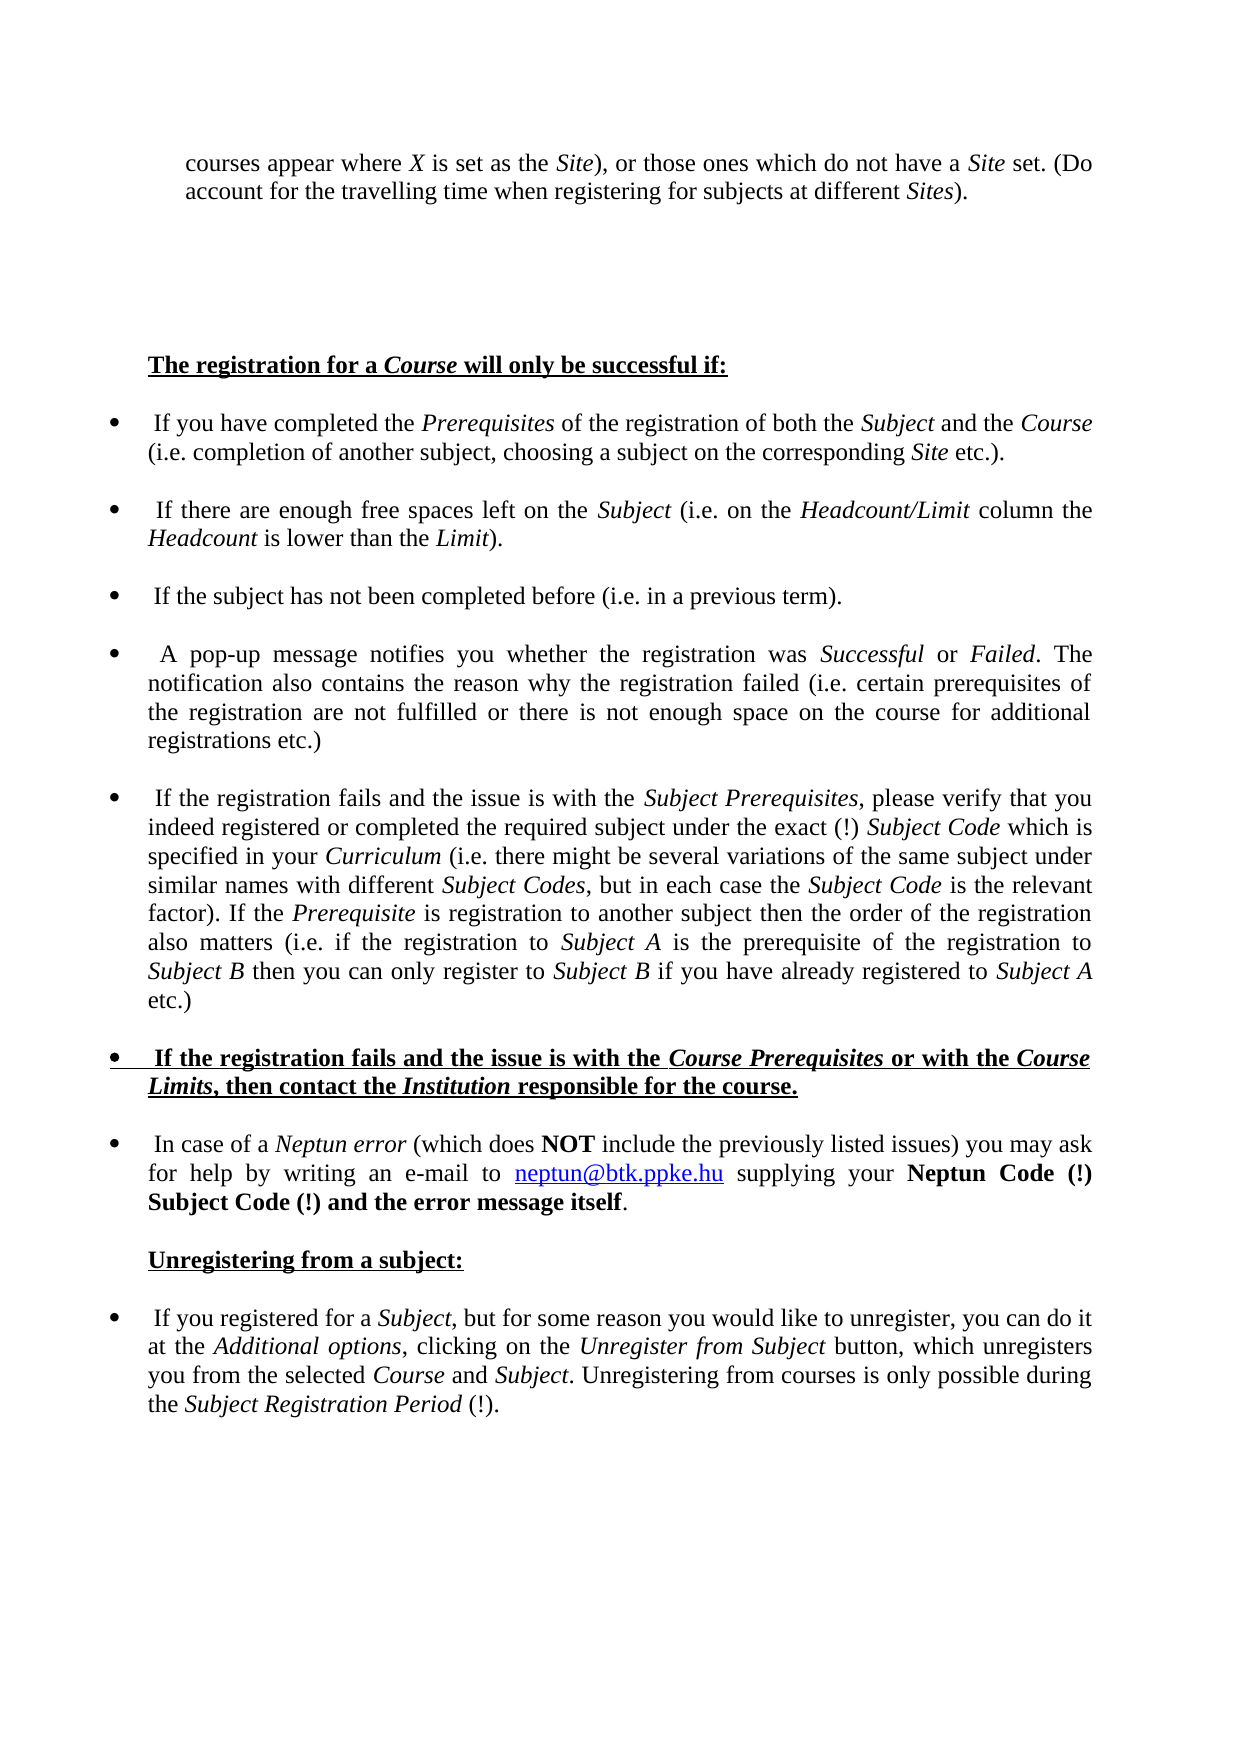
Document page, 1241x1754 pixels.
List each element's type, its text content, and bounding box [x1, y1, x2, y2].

text Unregistering from a subject: [148, 1245, 1093, 1273]
text  If there are enough free spaces left on the Subject (i.e. on the Headcount/Limit column the Headcount is lower than the Limit). [110, 495, 1093, 552]
text  If the subject has not been completed before (i.e. in a previous term). [110, 581, 1093, 610]
text  In case of a Neptun error (which does NOT include the previously listed issues) you may ask for help by writing an e-mail to neptun@btk.ppke.hu supplying your Neptun Code (!) Subject Code (!) and the error message itself. [110, 1129, 1093, 1216]
text  If the registration fails and the issue is with the Course Prerequisites or with the Course Limits, then contact the Institution responsible for the course. [110, 1043, 1093, 1100]
text  If the registration fails and the issue is with the Subject Prerequisites, please verify that you indeed registered or completed the required subject under the exact (!) Subject Code which is specified in your Curriculum (i.e. there might be several variations of the same subject under similar names with different Subject Codes, but in each case the Subject Code is the relevant factor). If the Prerequisite is registration to another subject then the order of the registration also matters (i.e. if the registration to Subject A is the prerequisite of the registration to Subject B then you can only register to Subject B if you have already registered to Subject A etc.) [110, 783, 1093, 1013]
text  If you have completed the Prerequisites of the registration of both the Subject and the Course (i.e. completion of another subject, choosing a subject on the corresponding Site etc.). [110, 408, 1093, 466]
text  A pop-up message notifies you whether the registration was Successful or Failed. The notification also contains the reason why the registration failed (i.e. certain prerequisites of the registration are not fulfilled or there is not enough space on the course for additional registrations etc.) [110, 639, 1093, 754]
text  If you registered for a Subject, but for some reason you would like to unregister, you can do it at the Additional options, clicking on the Unregister from Subject button, which unregisters you from the selected Course and Subject. Unregistering from courses is only possible during the Subject Registration Period (!). [110, 1303, 1093, 1418]
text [185, 148, 1093, 205]
text The registration for a Course will only be successful if: [148, 350, 1093, 379]
